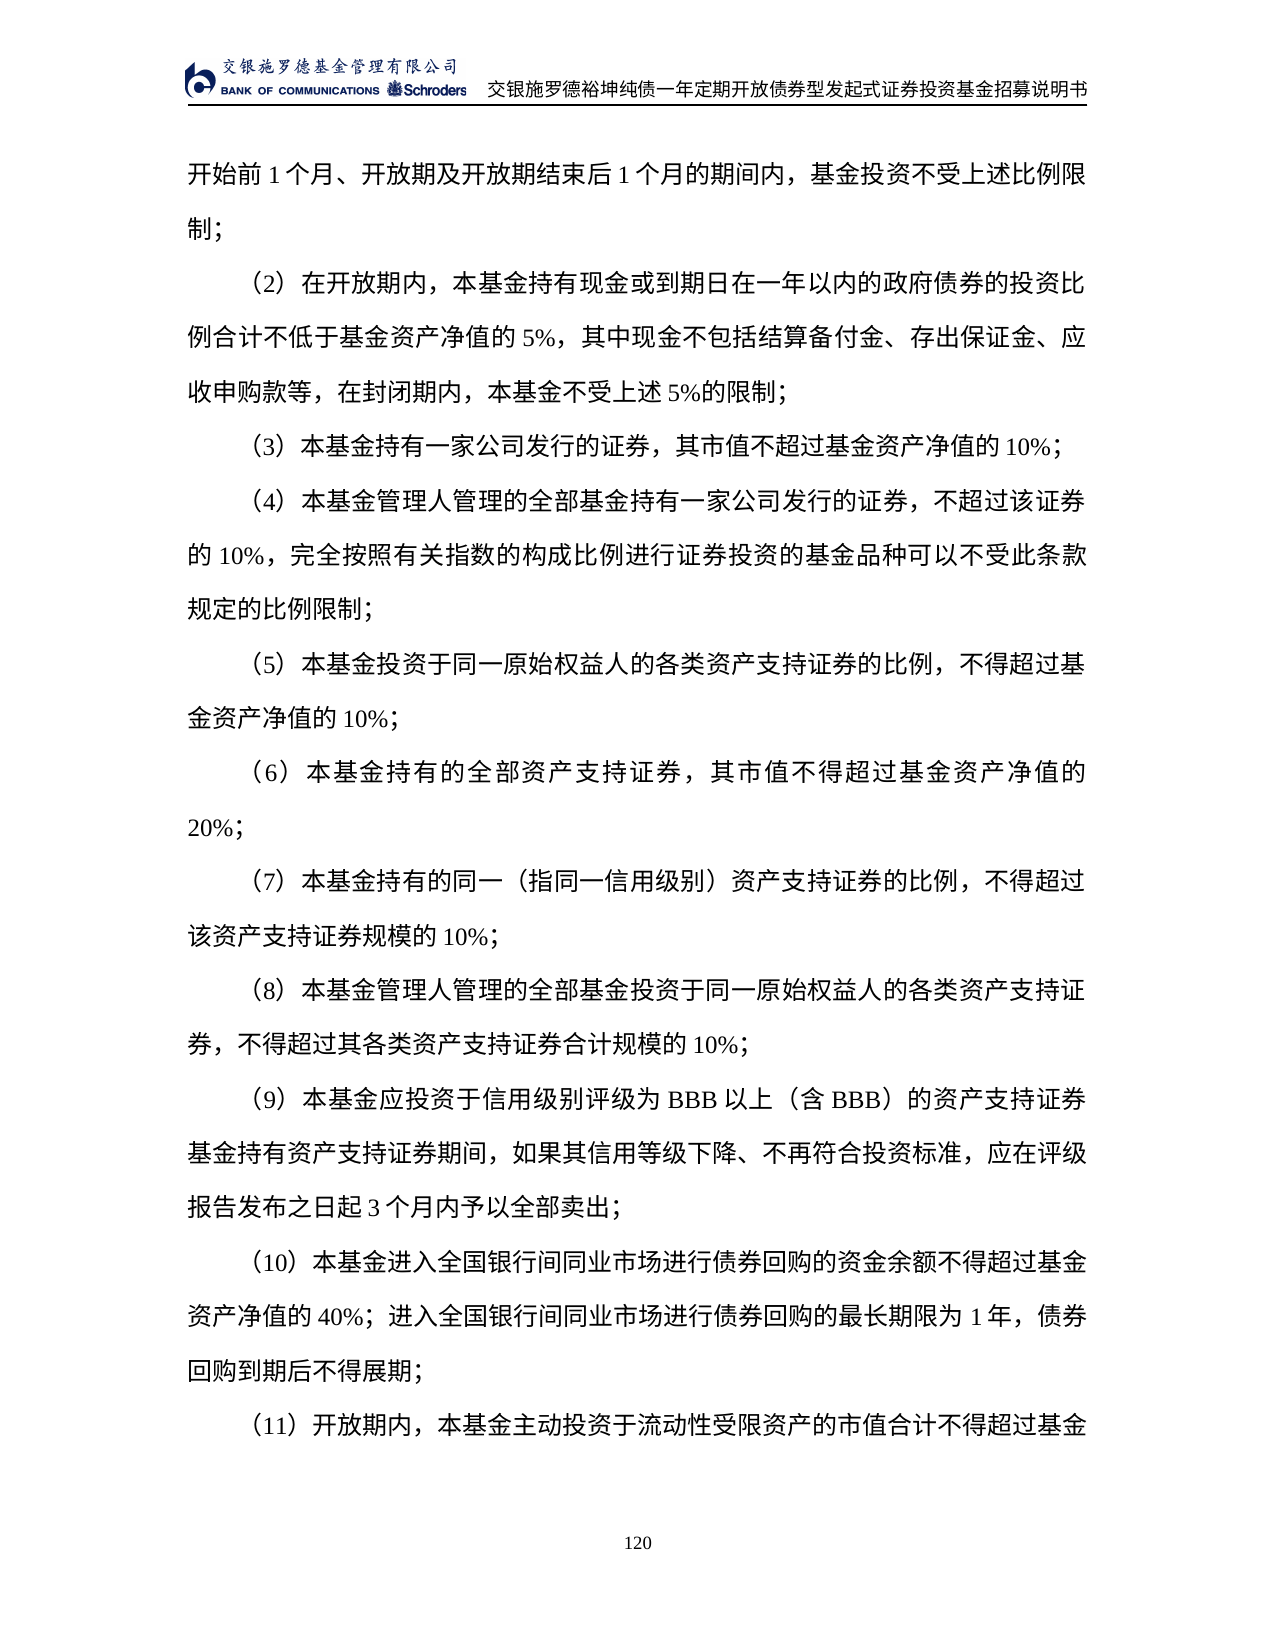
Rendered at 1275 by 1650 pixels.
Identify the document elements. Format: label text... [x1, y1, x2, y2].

text （9）本基金应投资于信用级别评级为BBB以上（含BBB）的资产支持证券。基金持有资产支持证券期间，如果其信用等级下降、不再符合投资标准，应在评级报告发布之日起3个月内予以全部卖出； [187, 1079, 1087, 1224]
text （3）本基金持有一家公司发行的证券，其市值不超过基金资产净值的10%； [187, 427, 1087, 463]
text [187, 1405, 1087, 1442]
text （8）本基金管理人管理的全部基金投资于同一原始权益人的各类资产支持证券，不得超过其各类资产支持证券合计规模的10%； [187, 970, 1087, 1061]
text （4）本基金管理人管理的全部基金持有一家公司发行的证券，不超过该证券的10%，完全按照有关指数的构成比例进行证券投资的基金品种可以不受此条款规定的比例限制； [187, 481, 1087, 626]
picture [185, 58, 467, 98]
text （5）本基金投资于同一原始权益人的各类资产支持证券的比例，不得超过基金资产净值的10%； [187, 644, 1087, 735]
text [187, 155, 1087, 245]
text （7）本基金持有的同一（指同一信用级别）资产支持证券的比例，不得超过该资产支持证券规模的10%； [187, 862, 1087, 952]
text （10）本基金进入全国银行间同业市场进行债券回购的资金余额不得超过基金资产净值的40%；进入全国银行间同业市场进行债券回购的最长期限为1年，债券回购到期后不得展期； [187, 1242, 1087, 1387]
text （2）在开放期内，本基金持有现金或到期日在一年以内的政府债券的投资比例合计不低于基金资产净值的5%，其中现金不包括结算备付金、存出保证金、应收申购款等，在封闭期内，本基金不受上述5%的限制； [187, 263, 1087, 408]
text （6）本基金持有的全部资产支持证券，其市值不得超过基金资产净值的20%； [187, 753, 1087, 843]
